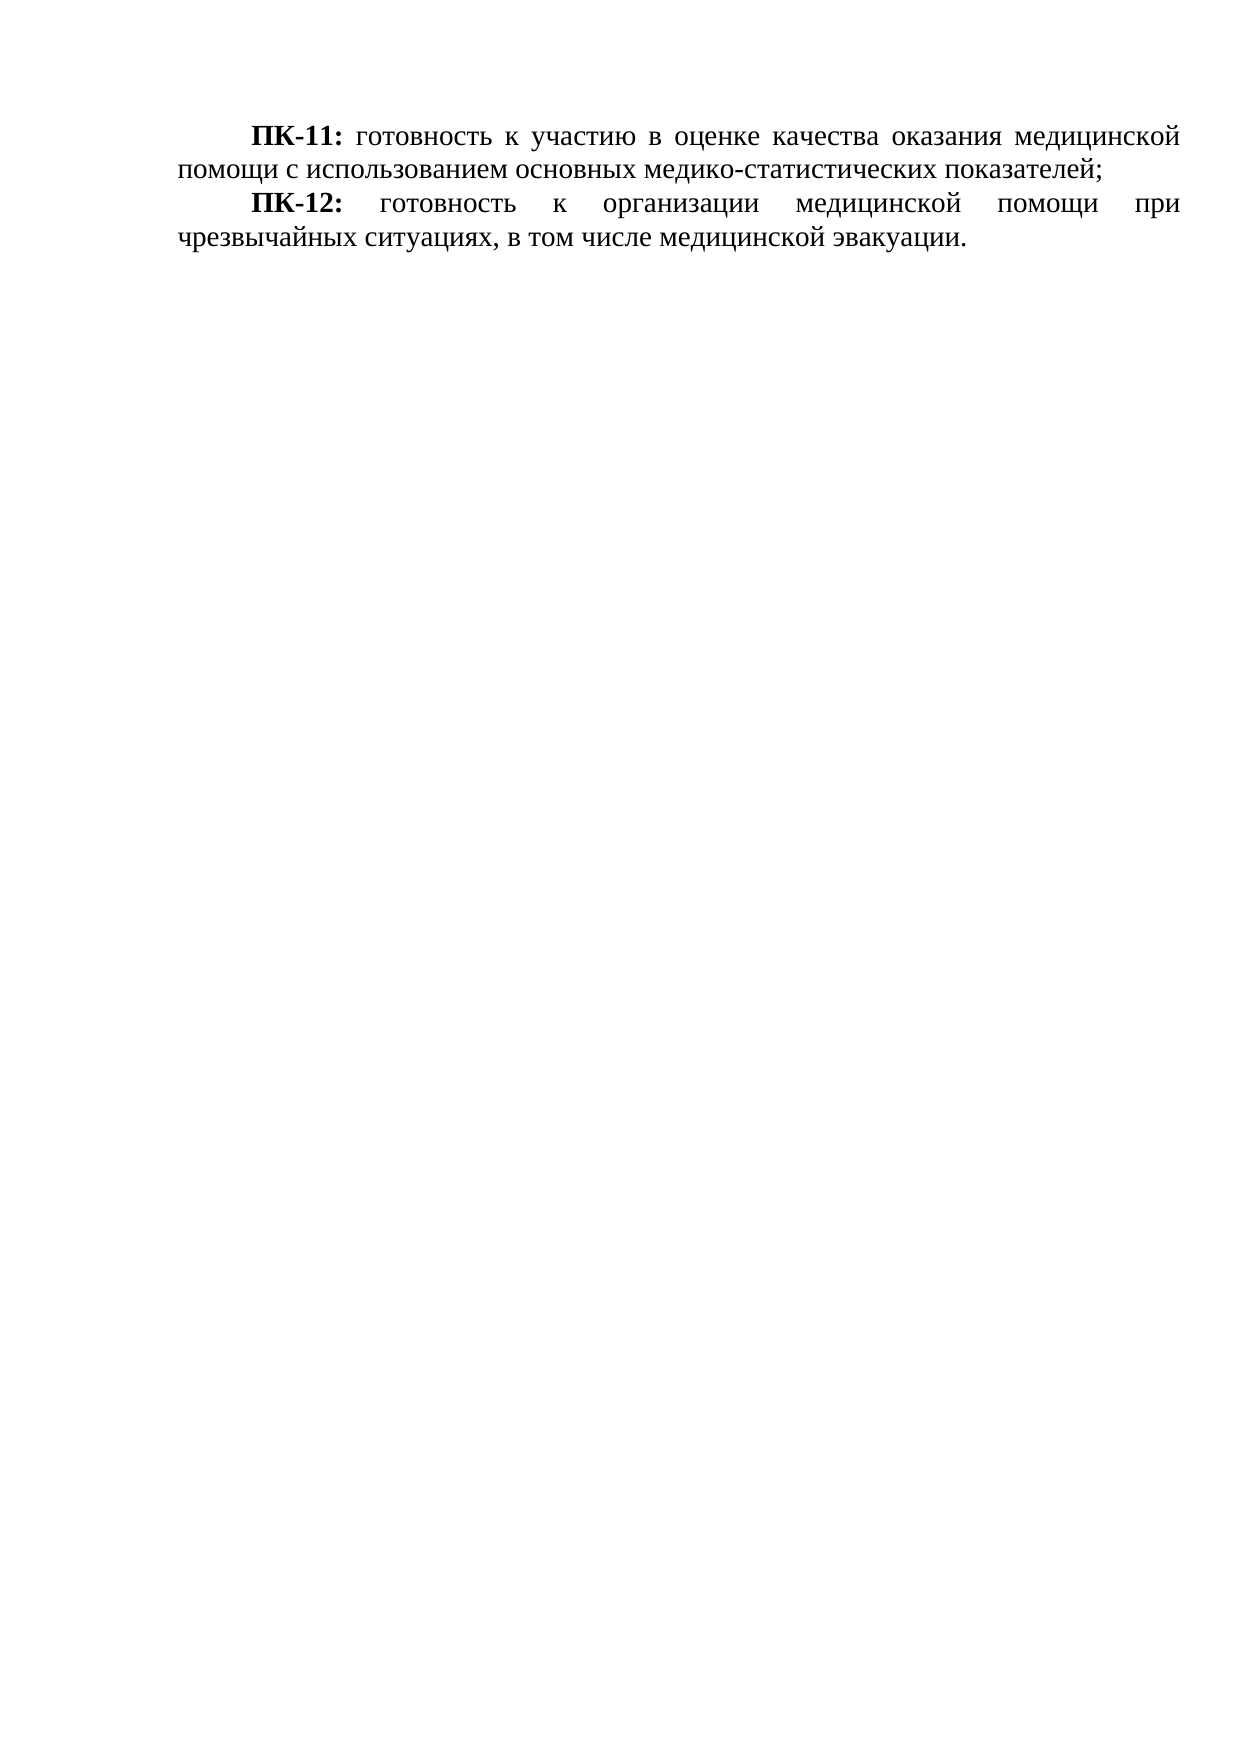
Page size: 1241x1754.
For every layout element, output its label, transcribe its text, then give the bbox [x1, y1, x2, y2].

text ПК-12: готовность к организации медицинской помощи при чрезвычайных ситуациях, в том числе медицинской эвакуации. [177, 185, 1181, 252]
text ПК-11: готовность к участию в оценке качества оказания медицинской помощи с использованием основных медико-статистических показателей; [177, 118, 1181, 185]
